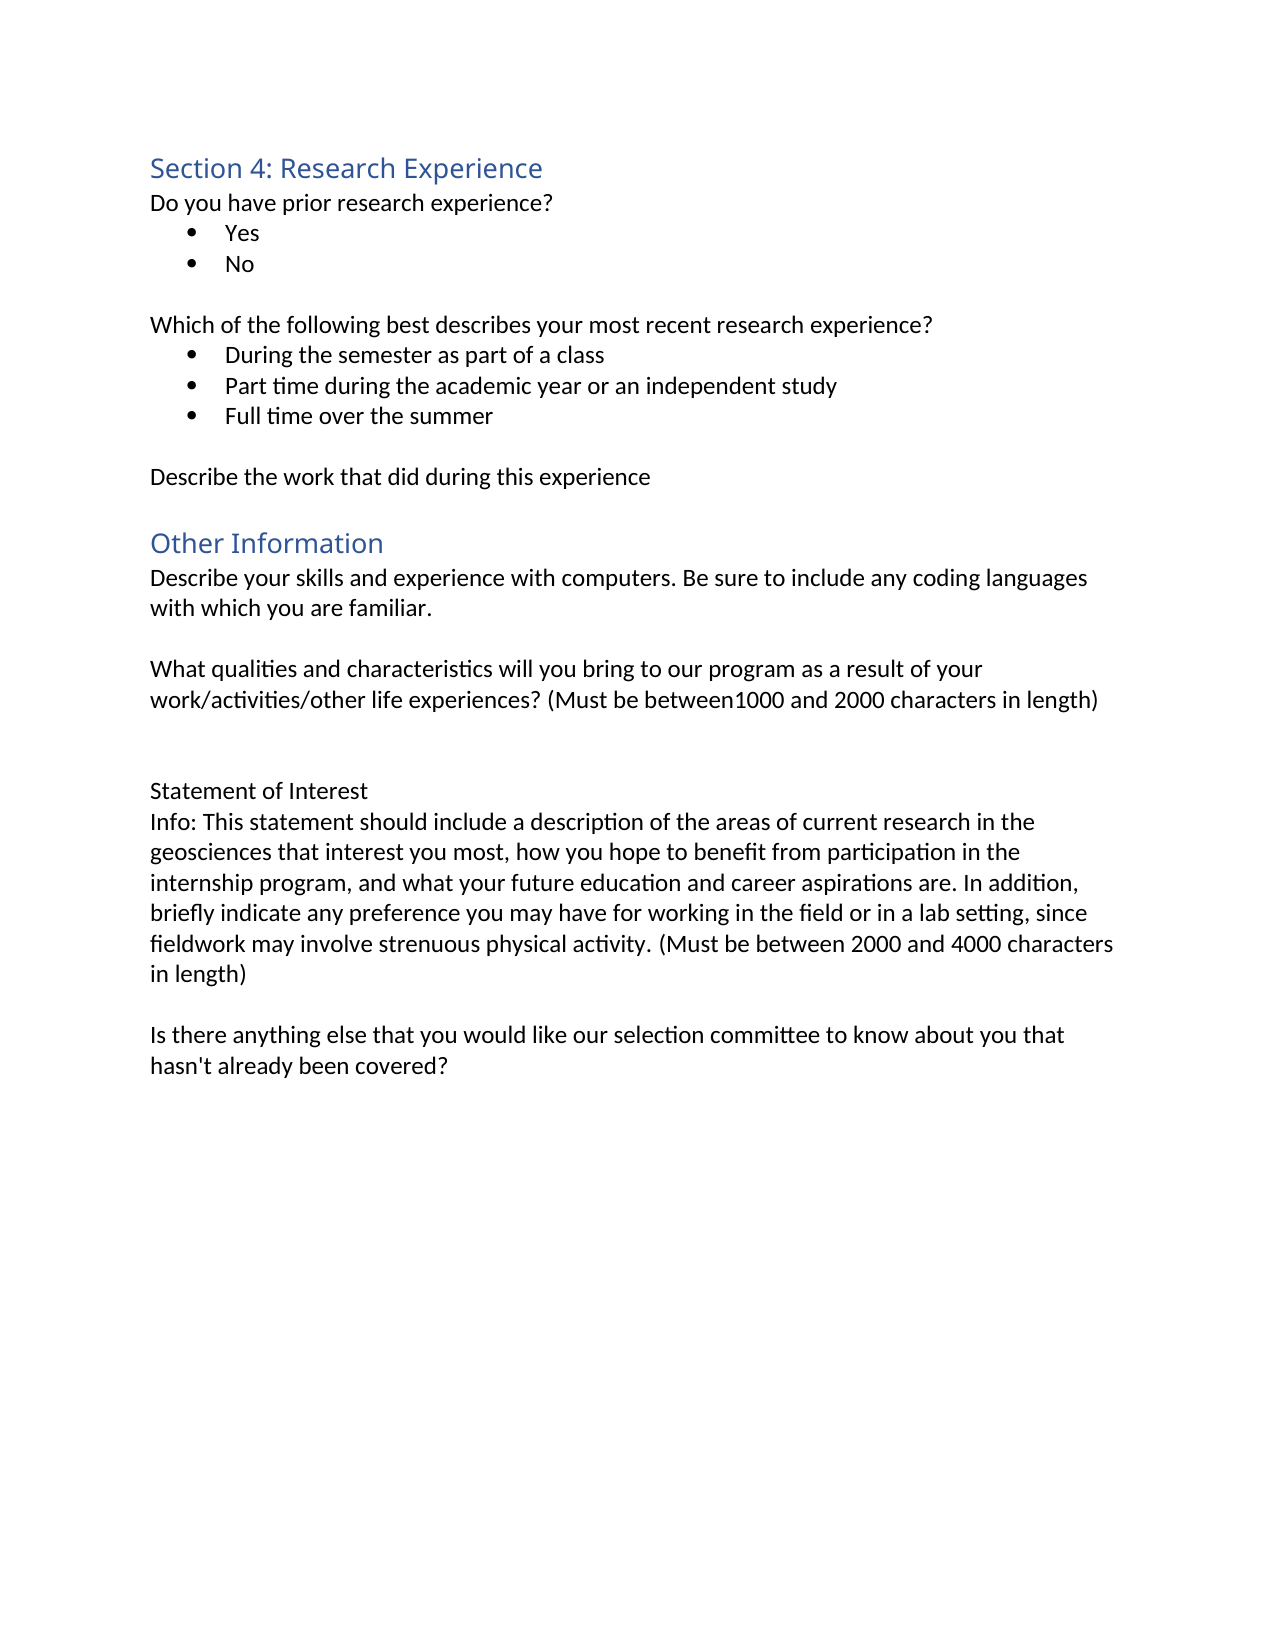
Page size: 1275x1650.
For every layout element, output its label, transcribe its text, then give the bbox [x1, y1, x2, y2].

list No [187, 248, 1125, 278]
text Describe your skills and experience with computers. Be sure to include any coding languages with which you are familiar. [150, 562, 1125, 623]
text Is there anything else that you would like our selection committee to know about you that hasn't already been covered? [150, 1020, 1125, 1081]
list Part time during the academic year or an independent study [187, 370, 1125, 401]
subtitle Other Information [150, 525, 1125, 562]
text Do you have prior research experience? [150, 187, 1125, 217]
list During the semester as part of a class [187, 339, 1125, 370]
subtitle Section 4: Research Experience [150, 150, 1125, 187]
text Describe the work that did during this experience [150, 462, 1125, 492]
list Full time over the summer [187, 401, 1125, 431]
text What qualities and characteristics will you bring to our program as a result of your work/activities/other life experiences? (Must be between1000 and 2000 characters in length) [150, 653, 1125, 714]
text Info: This statement should include a description of the areas of current research in the geosciences that interest you most, how you hope to benefit from participation in the internship program, and what your future education and career aspirations are. In addition, briefly indicate any preference you may have for working in the field or in a lab setting, since fieldwork may involve strenuous physical activity. (Must be between 2000 and 4000 characters in length) [150, 806, 1125, 989]
text Statement of Interest [150, 776, 1125, 806]
list Yes [187, 217, 1125, 248]
text Which of the following best describes your most recent research experience? [150, 309, 1125, 339]
